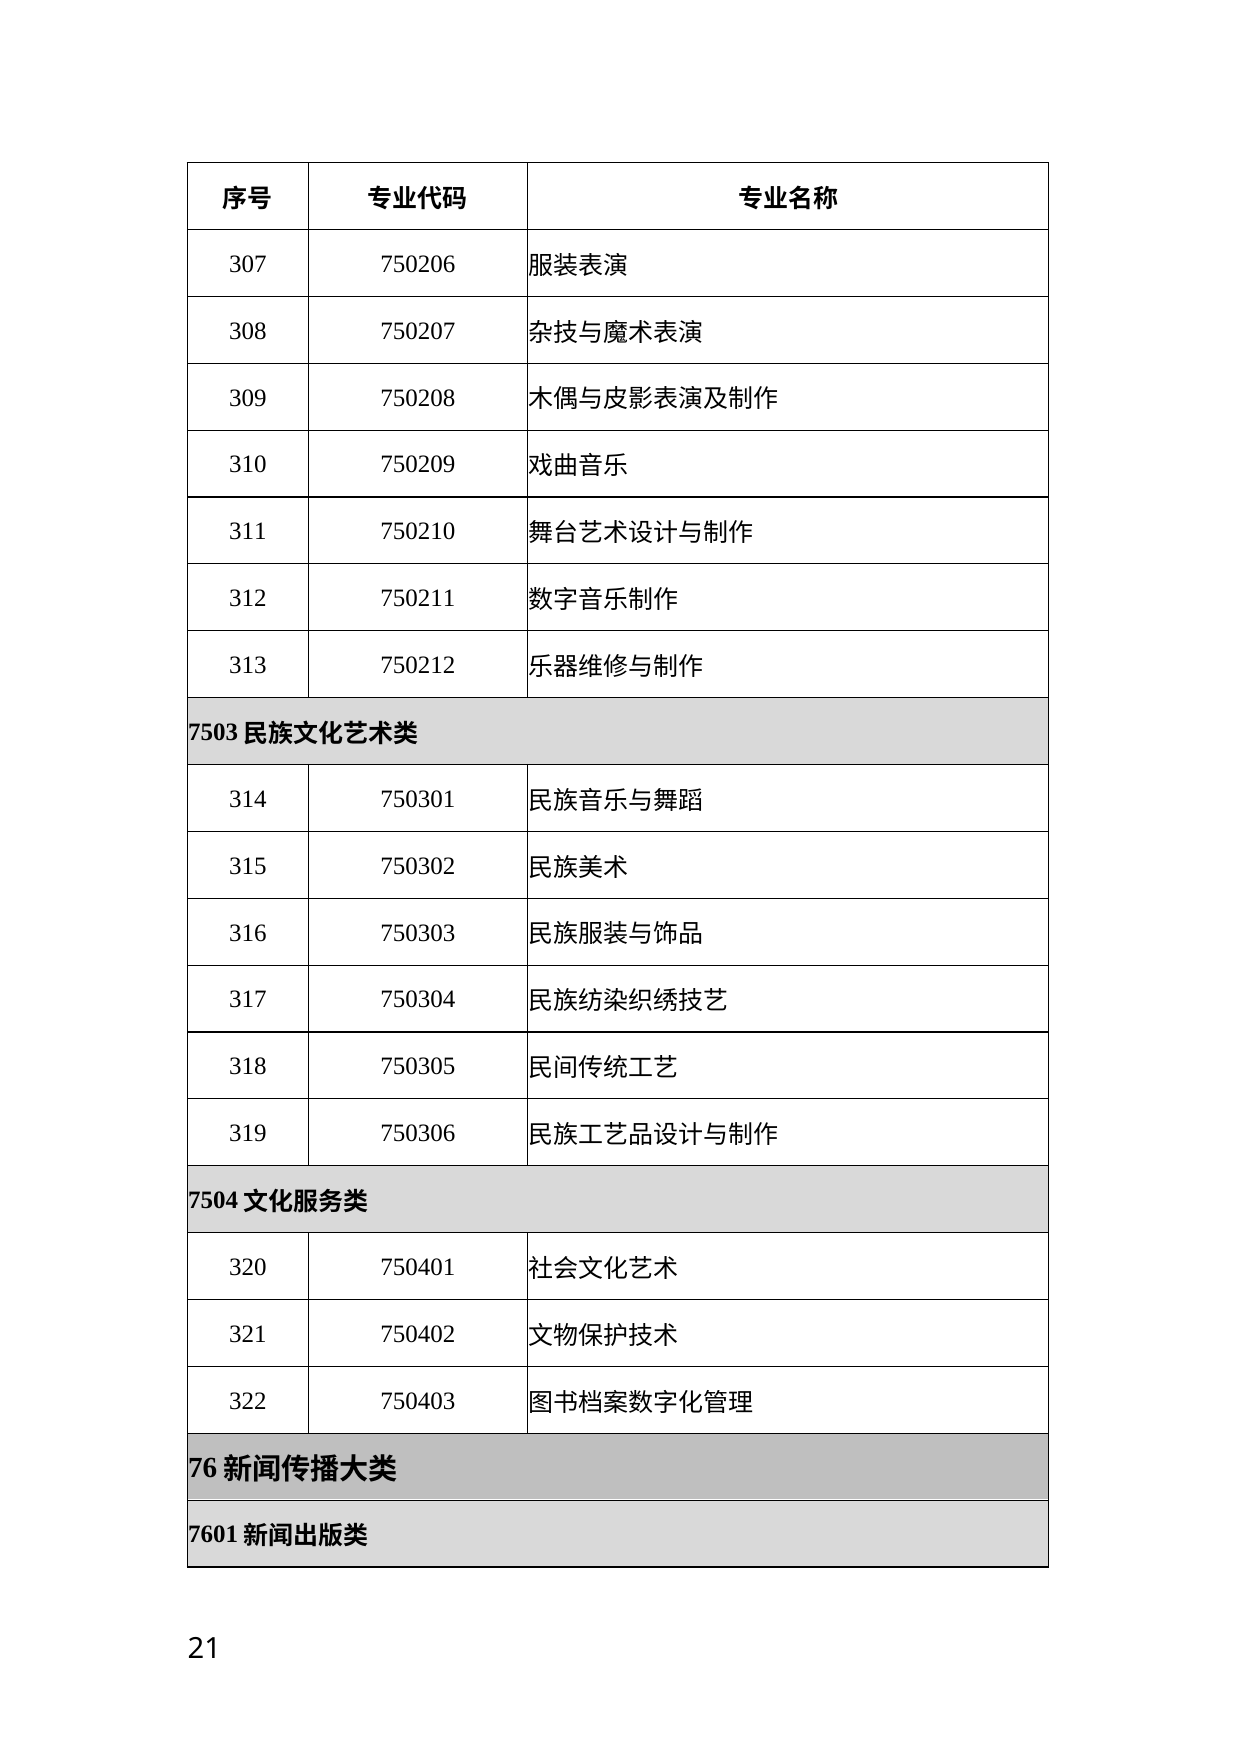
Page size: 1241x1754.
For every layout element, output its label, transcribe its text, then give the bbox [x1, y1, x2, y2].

table_cell 319 [188, 1099, 308, 1165]
table_cell 舞台艺术设计与制作 [528, 498, 1048, 563]
table_cell 750301 [309, 765, 527, 831]
table_cell 750306 [309, 1099, 527, 1165]
table_cell 316 [188, 899, 308, 964]
table_cell 乐器维修与制作 [528, 631, 1048, 697]
table_cell 321 [188, 1300, 308, 1366]
table_cell 750210 [309, 498, 527, 563]
table_cell 314 [188, 765, 308, 831]
table_cell 750212 [309, 631, 527, 697]
table_cell 图书档案数字化管理 [528, 1367, 1048, 1433]
table_cell 318 [188, 1033, 308, 1098]
table_cell 民族工艺品设计与制作 [528, 1099, 1048, 1165]
table_cell 750304 [309, 966, 527, 1031]
table_header 专业名称 [528, 163, 1048, 229]
table_cell 750206 [309, 230, 527, 296]
table_cell 750209 [309, 431, 527, 496]
table_cell 308 [188, 297, 308, 363]
table_cell 750208 [309, 364, 527, 429]
table_cell 750401 [309, 1233, 527, 1299]
table_cell 311 [188, 498, 308, 563]
table_cell 服装表演 [528, 230, 1048, 296]
table_cell 文物保护技术 [528, 1300, 1048, 1366]
table_cell 7601新闻出版类 [188, 1501, 1048, 1566]
table_cell 310 [188, 431, 308, 496]
table_cell 戏曲音乐 [528, 431, 1048, 496]
table_cell 750402 [309, 1300, 527, 1366]
table_cell 320 [188, 1233, 308, 1299]
table_cell 木偶与皮影表演及制作 [528, 364, 1048, 429]
table_cell 数字音乐制作 [528, 564, 1048, 630]
table_cell 309 [188, 364, 308, 429]
table_cell 315 [188, 832, 308, 898]
table_cell 307 [188, 230, 308, 296]
table_cell 社会文化艺术 [528, 1233, 1048, 1299]
table_cell 民族美术 [528, 832, 1048, 898]
table_cell 民间传统工艺 [528, 1033, 1048, 1098]
table_cell 76新闻传播大类 [188, 1434, 1048, 1499]
table_cell 312 [188, 564, 308, 630]
table_cell 7504文化服务类 [188, 1166, 1048, 1232]
table_header 专业代码 [309, 163, 527, 229]
table_cell 750211 [309, 564, 527, 630]
table_cell 750403 [309, 1367, 527, 1433]
table_cell 民族服装与饰品 [528, 899, 1048, 964]
table_cell 7503民族文化艺术类 [188, 698, 1048, 764]
table_cell 750305 [309, 1033, 527, 1098]
table_cell 322 [188, 1367, 308, 1433]
table_cell 317 [188, 966, 308, 1031]
table_cell 750303 [309, 899, 527, 964]
table_cell 杂技与魔术表演 [528, 297, 1048, 363]
table_cell 313 [188, 631, 308, 697]
table_cell 民族纺染织绣技艺 [528, 966, 1048, 1031]
table_cell 750207 [309, 297, 527, 363]
table_cell 民族音乐与舞蹈 [528, 765, 1048, 831]
table_cell 750302 [309, 832, 527, 898]
table_header 序号 [188, 163, 308, 229]
